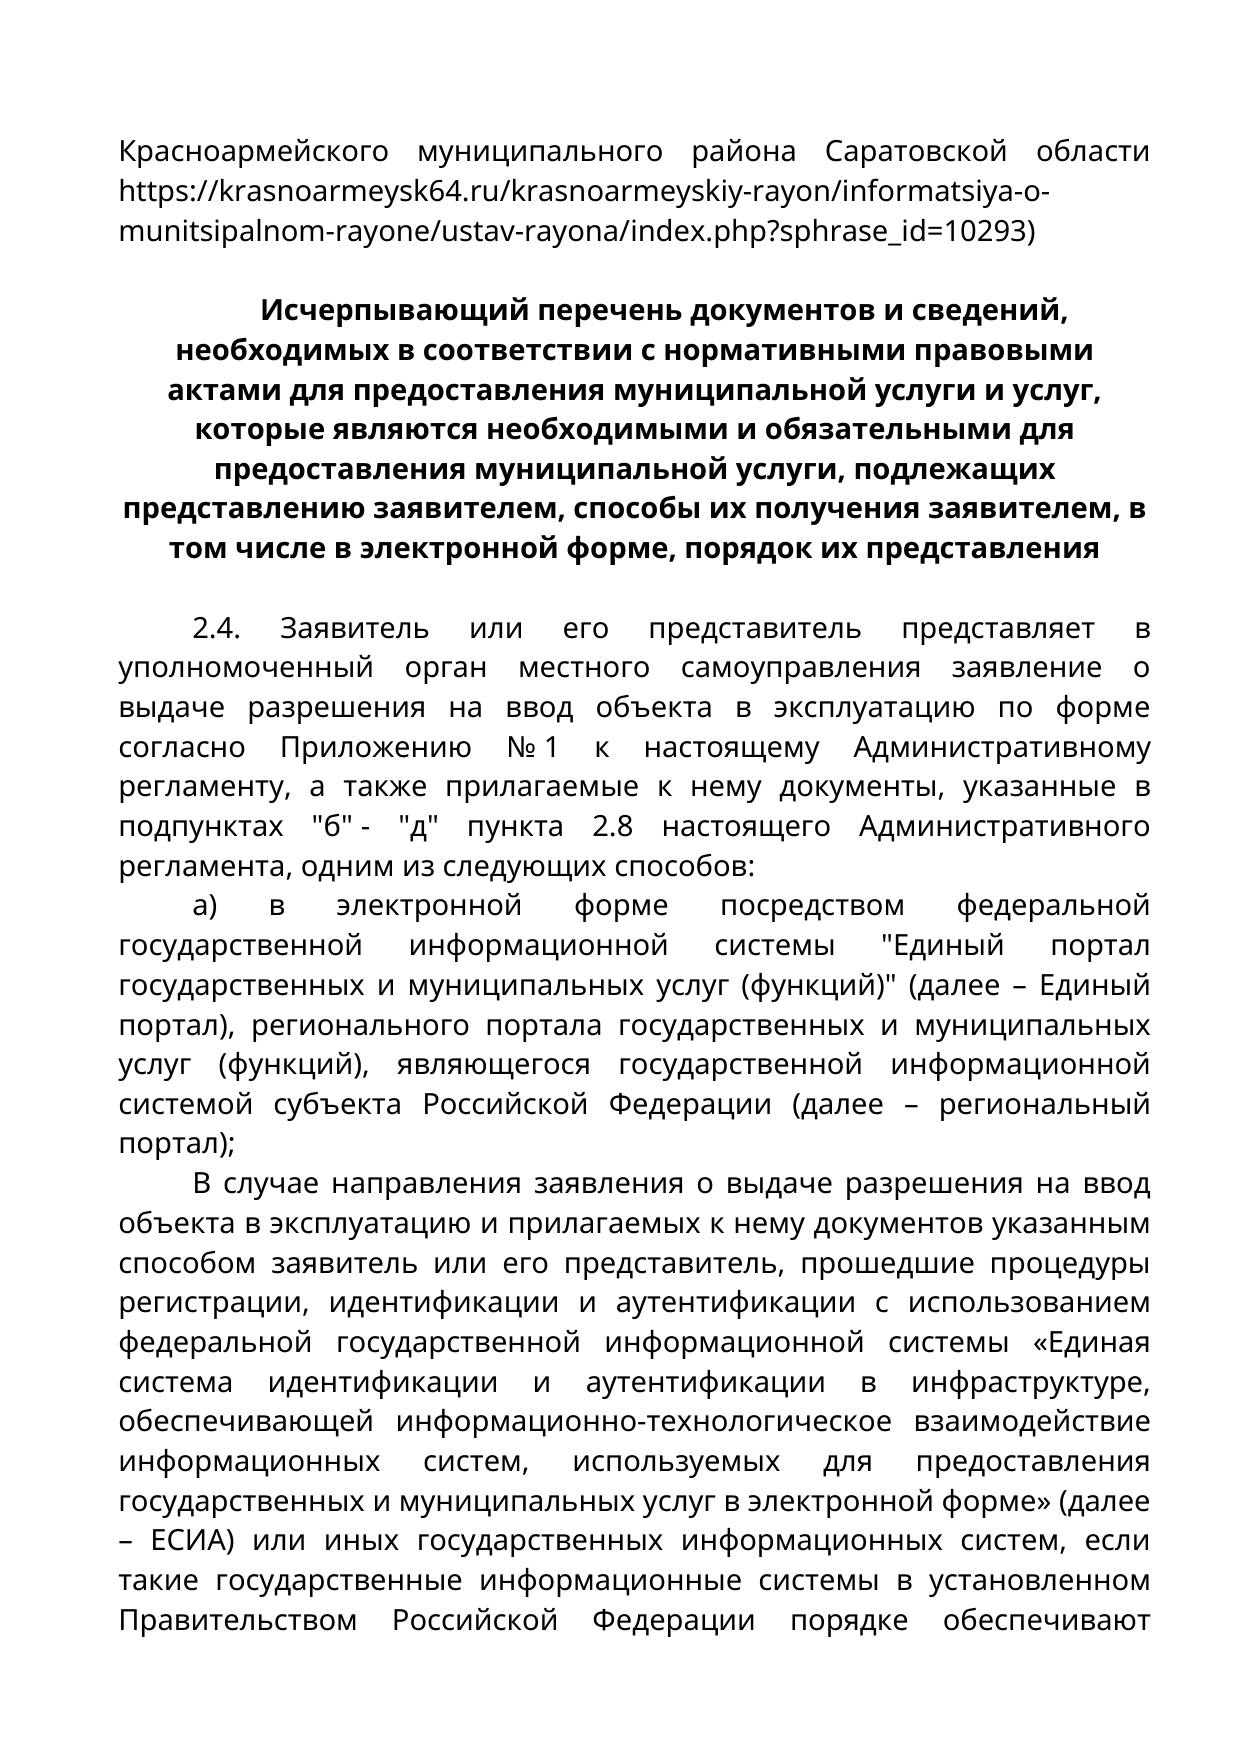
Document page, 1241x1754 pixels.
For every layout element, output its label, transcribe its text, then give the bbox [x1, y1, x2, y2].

text а) в электронной форме посредством федеральной государственной информационной системы "Единый портал государственных и муниципальных услуг (функций)" (далее – Единый портал), регионального портала государственных и муниципальных услуг (функций), являющегося государственной информационной системой субъекта Российской Федерации (далее – региональный портал); [118, 885, 1152, 1162]
text Исчерпывающий перечень документов и сведений, необходимых в соответствии с нормативными правовыми актами для предоставления муниципальной услуги и услуг, которые являются необходимыми и обязательными для предоставления муниципальной услуги, подлежащих представлению заявителем, способы их получения заявителем, в том числе в электронной форме, порядок их представления [118, 289, 1152, 567]
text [118, 1162, 1152, 1639]
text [118, 131, 1152, 250]
text 2.4. Заявитель или его представитель представляет в уполномоченный орган местного самоуправления заявление о выдаче разрешения на ввод объекта в эксплуатацию по форме согласно Приложению № 1 к настоящему Административному регламенту, а также прилагаемые к нему документы, указанные в подпунктах "б" - "д" пункта 2.8 настоящего Административного регламента, одним из следующих способов: [118, 607, 1152, 885]
